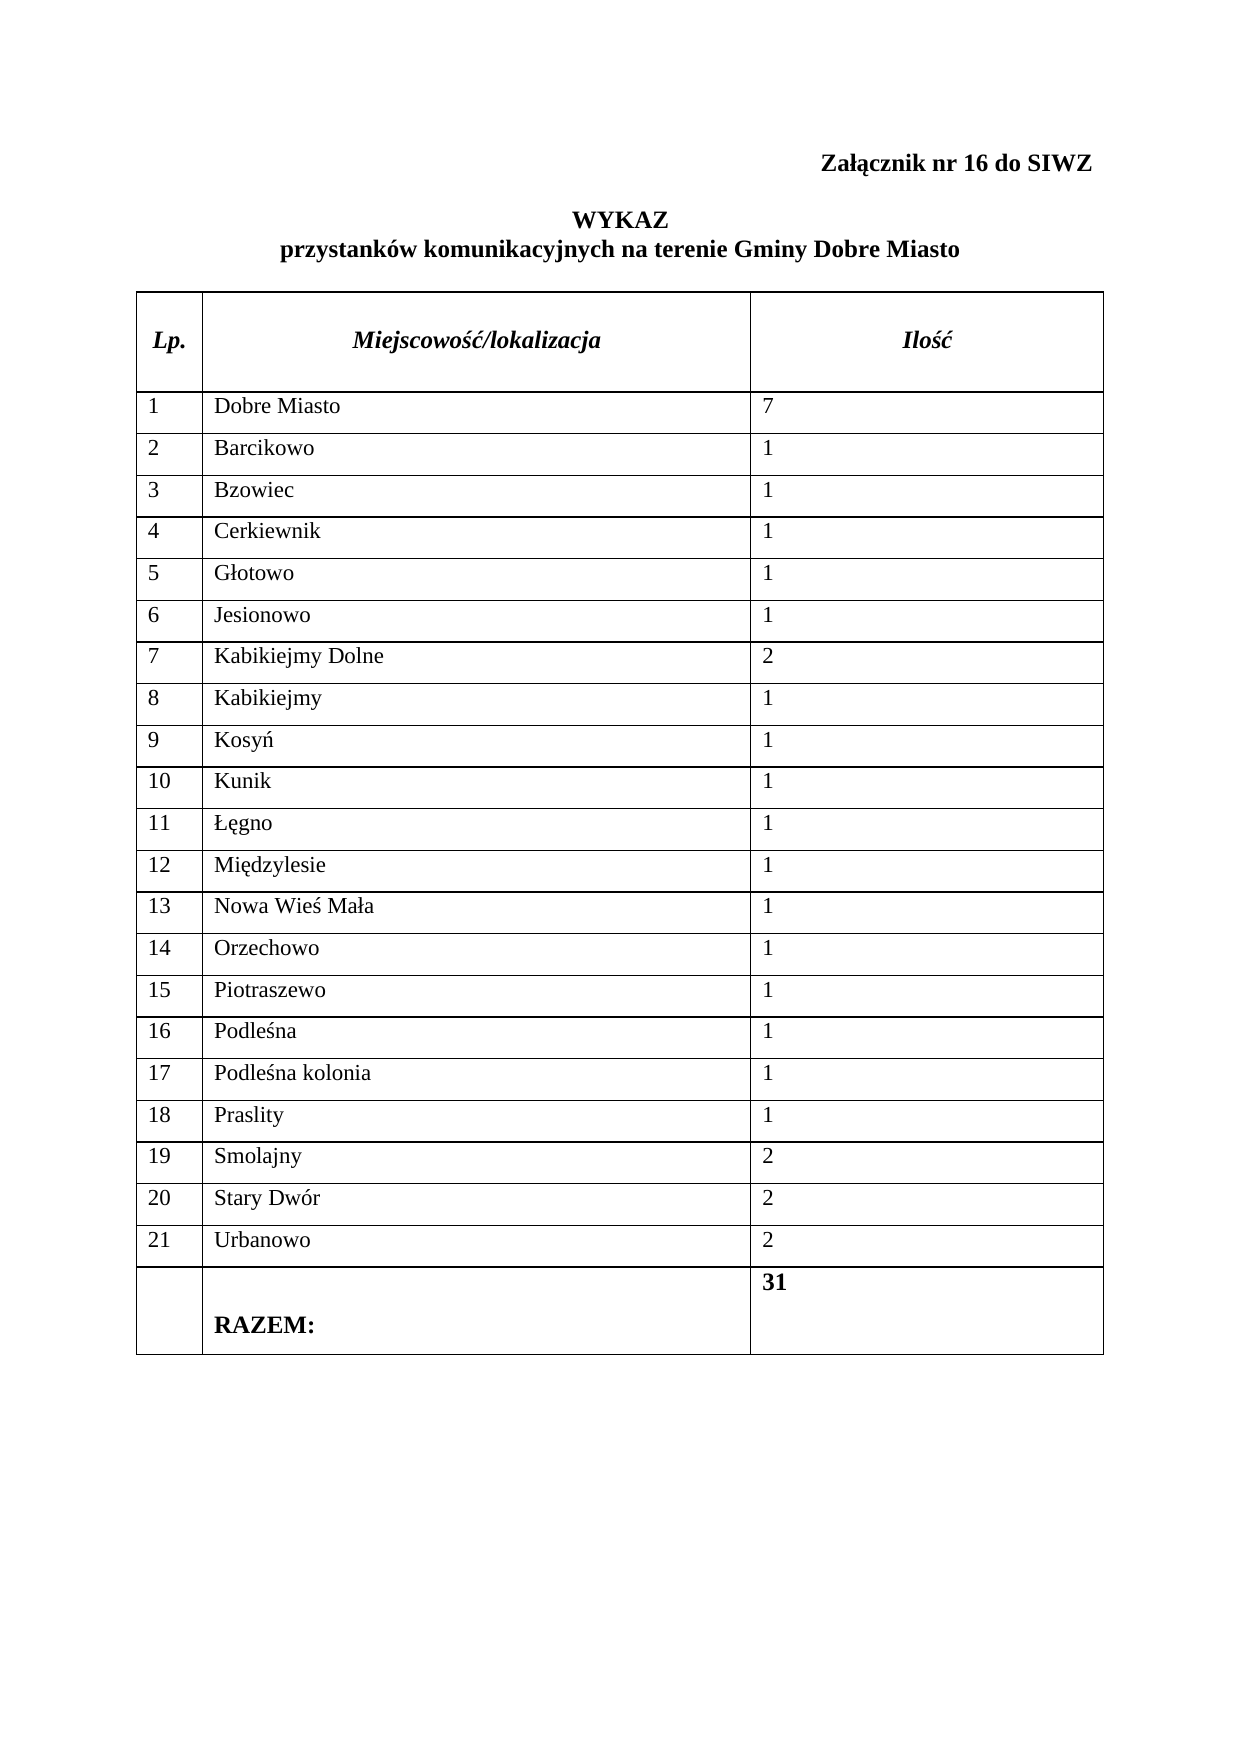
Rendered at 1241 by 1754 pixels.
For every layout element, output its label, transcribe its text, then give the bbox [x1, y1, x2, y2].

table_cell Urbanowo [203, 1226, 750, 1266]
table_cell 13 [137, 893, 202, 933]
table_cell Nowa Wieś Mała [203, 893, 750, 933]
table_cell Cerkiewnik [203, 518, 750, 558]
table_cell [137, 1268, 202, 1354]
table_cell Praslity [203, 1101, 750, 1141]
table_cell 4 [137, 518, 202, 558]
table_cell 10 [137, 768, 202, 808]
table_header Lp. [137, 293, 202, 391]
table_cell Piotraszewo [203, 976, 750, 1016]
table_cell 14 [137, 934, 202, 975]
table_cell Smolajny [203, 1143, 750, 1183]
table_cell 31 [751, 1268, 1103, 1354]
table_cell Bzowiec [203, 476, 750, 516]
table_cell 1 [751, 976, 1103, 1016]
table_cell Barcikowo [203, 434, 750, 475]
table_cell 1 [751, 434, 1103, 475]
table_cell 2 [751, 643, 1103, 683]
table_cell 1 [751, 726, 1103, 766]
table_cell 1 [751, 476, 1103, 516]
table_cell 15 [137, 976, 202, 1016]
table_cell 1 [751, 1101, 1103, 1141]
table_cell 3 [137, 476, 202, 516]
table_header Miejscowość/lokalizacja [203, 293, 750, 391]
table_cell 2 [751, 1143, 1103, 1183]
table_cell 2 [751, 1226, 1103, 1266]
table_cell 9 [137, 726, 202, 766]
table_cell Międzylesie [203, 851, 750, 891]
table_cell 1 [751, 559, 1103, 600]
table_cell 12 [137, 851, 202, 891]
table_cell 7 [137, 643, 202, 683]
table_cell 1 [751, 851, 1103, 891]
table_cell Podleśna [203, 1018, 750, 1058]
table_cell 18 [137, 1101, 202, 1141]
text Załącznik nr 16 do SIWZ [148, 148, 1093, 176]
table_cell 1 [751, 601, 1103, 641]
table_cell Dobre Miasto [203, 393, 750, 433]
table_cell 1 [751, 809, 1103, 850]
table_cell Kunik [203, 768, 750, 808]
table_header Ilość [751, 293, 1103, 391]
table_cell 1 [751, 893, 1103, 933]
table_cell Kabikiejmy [203, 684, 750, 725]
table_cell 1 [751, 934, 1103, 975]
table_cell 1 [751, 684, 1103, 725]
text WYKAZ [148, 205, 1093, 234]
table_cell 2 [137, 434, 202, 475]
table_cell Kosyń [203, 726, 750, 766]
table_cell Orzechowo [203, 934, 750, 975]
table_cell Głotowo [203, 559, 750, 600]
table_cell Stary Dwór [203, 1184, 750, 1225]
table_cell 1 [751, 518, 1103, 558]
text przystanków komunikacyjnych na terenie Gminy Dobre Miasto [148, 234, 1093, 263]
table_cell RAZEM: [203, 1268, 750, 1354]
table_cell Łęgno [203, 809, 750, 850]
table_cell 16 [137, 1018, 202, 1058]
table_cell Podleśna kolonia [203, 1059, 750, 1100]
table_cell 2 [751, 1184, 1103, 1225]
table_cell Kabikiejmy Dolne [203, 643, 750, 683]
table_cell 7 [751, 393, 1103, 433]
table_cell 1 [751, 768, 1103, 808]
table_cell 11 [137, 809, 202, 850]
table_cell 5 [137, 559, 202, 600]
table_cell 20 [137, 1184, 202, 1225]
table_cell 1 [751, 1059, 1103, 1100]
table_cell 1 [751, 1018, 1103, 1058]
table_cell 1 [137, 393, 202, 433]
table_cell 6 [137, 601, 202, 641]
table_cell Jesionowo [203, 601, 750, 641]
table_cell 17 [137, 1059, 202, 1100]
table_cell 19 [137, 1143, 202, 1183]
table_cell 8 [137, 684, 202, 725]
table_cell 21 [137, 1226, 202, 1266]
